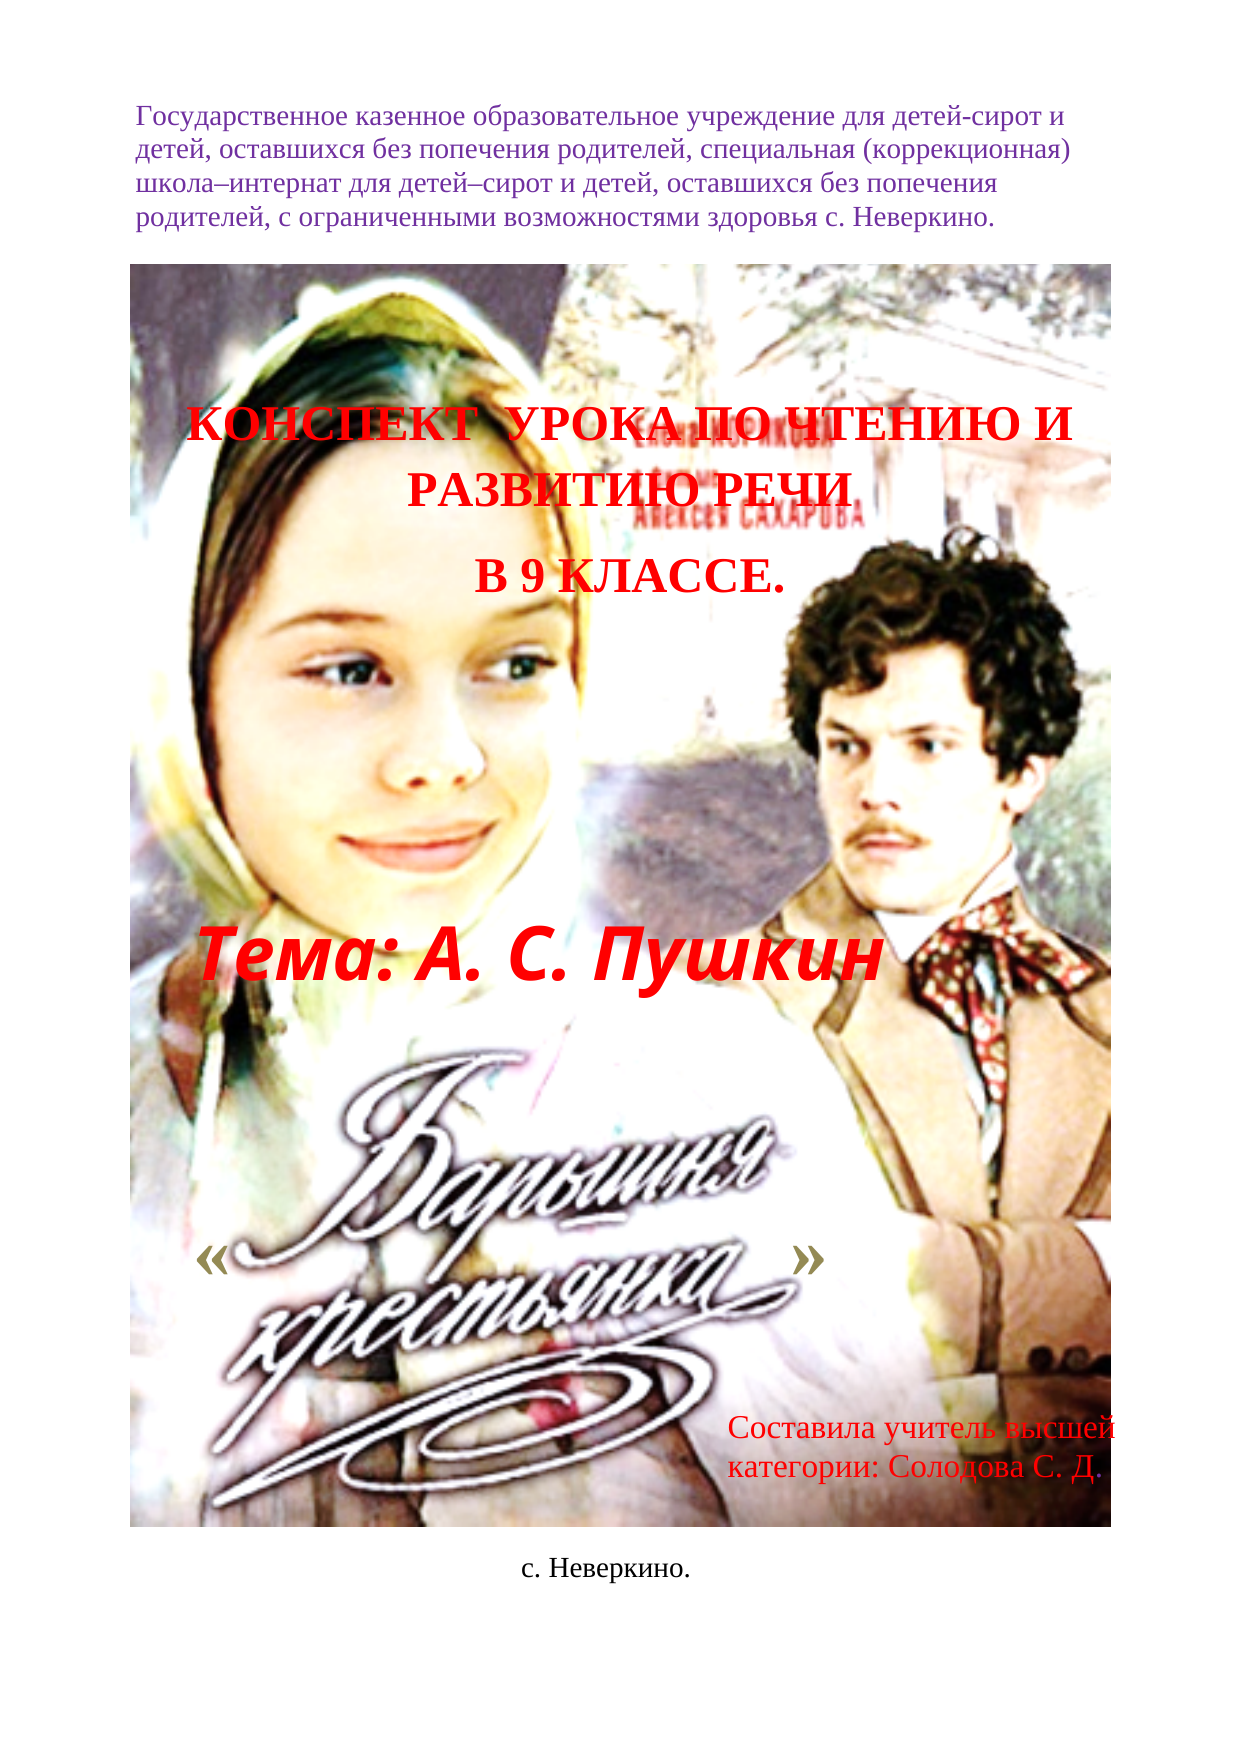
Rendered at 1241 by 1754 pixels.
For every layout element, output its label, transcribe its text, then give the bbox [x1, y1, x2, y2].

text с. Неверкино. [112, 1550, 1128, 1583]
picture [130, 264, 1111, 1527]
